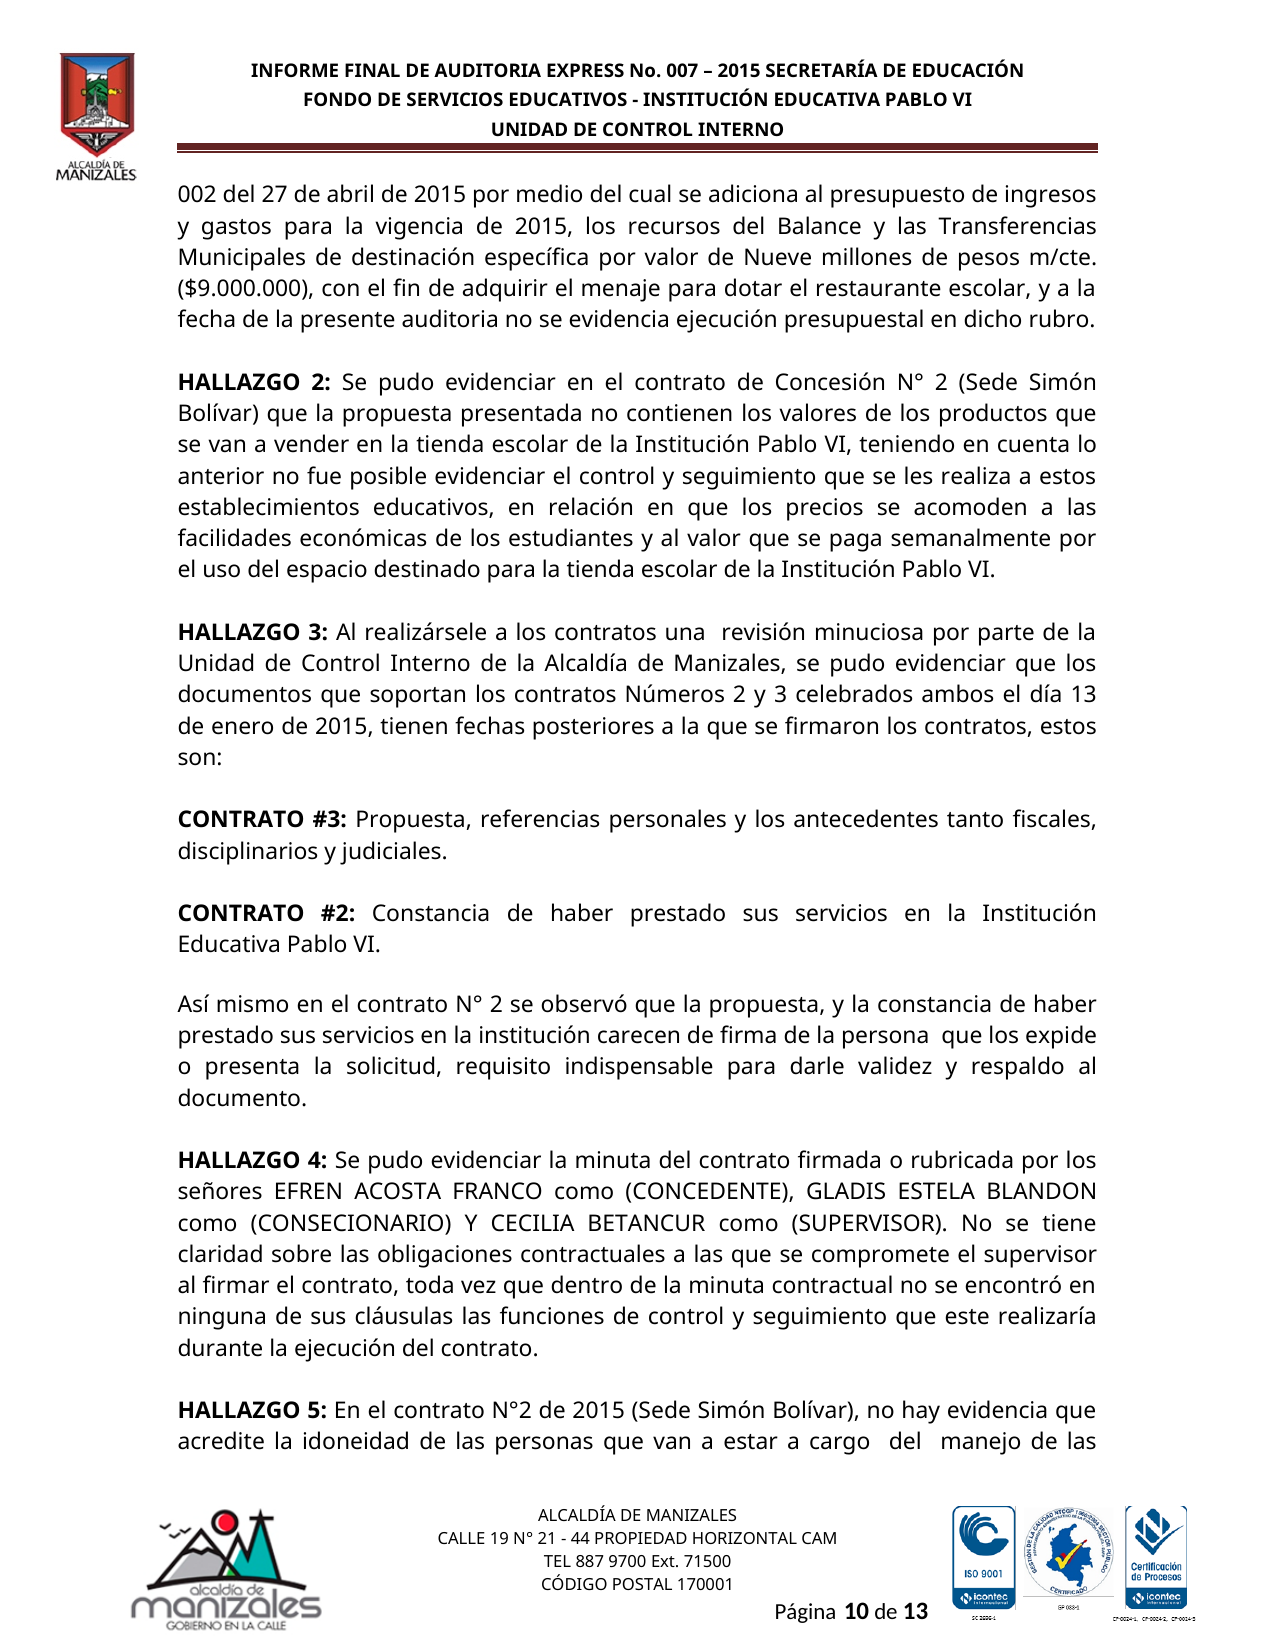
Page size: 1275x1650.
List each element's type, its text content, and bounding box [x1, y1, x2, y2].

list CONTRATO #2: Constancia de haber prestado sus servicios en la Institución Educativa Pablo VI. [177, 897, 1098, 960]
picture [952, 1506, 1211, 1628]
list Así mismo en el contrato N° 2 se observó que la propuesta, y la constancia de haber prestado sus servicios en la institución carecen de firma de la persona que los expide o presenta la solicitud, requisito indispensable para darle validez y respaldo al documento. [177, 988, 1098, 1113]
list HALLAZGO 4: Se pudo evidenciar la minuta del contrato firmada o rubricada por los señores EFREN ACOSTA FRANCO como (CONCEDENTE), GLADIS ESTELA BLANDON como (CONSECIONARIO) Y CECILIA BETANCUR como (SUPERVISOR). No se tiene claridad sobre las obligaciones contractuales a las que se compromete el supervisor al firmar el contrato, toda vez que dentro de la minuta contractual no se encontró en ninguna de sus cláusulas las funciones de control y seguimiento que este realizaría durante la ejecución del contrato. [177, 1144, 1098, 1363]
list CONTRATO #3: Propuesta, referencias personales y los antecedentes tanto fiscales, disciplinarios y judiciales. [177, 803, 1098, 866]
picture [121, 1506, 325, 1636]
list HALLAZGO 2: Se pudo evidenciar en el contrato de Concesión N° 2 (Sede Simón Bolívar) que la propuesta presentada no contienen los valores de los productos que se van a vender en la tienda escolar de la Institución Pablo VI, teniendo en cuenta lo anterior no fue posible evidenciar el control y seguimiento que se les realiza a estos establecimientos educativos, en relación en que los precios se acomoden a las facilidades económicas de los estudiantes y al valor que se paga semanalmente por el uso del espacio destinado para la tienda escolar de la Institución Pablo VI. [177, 366, 1098, 585]
picture [52, 48, 140, 183]
list HALLAZGO 3: Al realizársele a los contratos una revisión minuciosa por parte de la Unidad de Control Interno de la Alcaldía de Manizales, se pudo evidenciar que los documentos que soportan los contratos Números 2 y 3 celebrados ambos el día 13 de enero de 2015, tienen fechas posteriores a la que se firmaron los contratos, estos son: [177, 616, 1098, 772]
